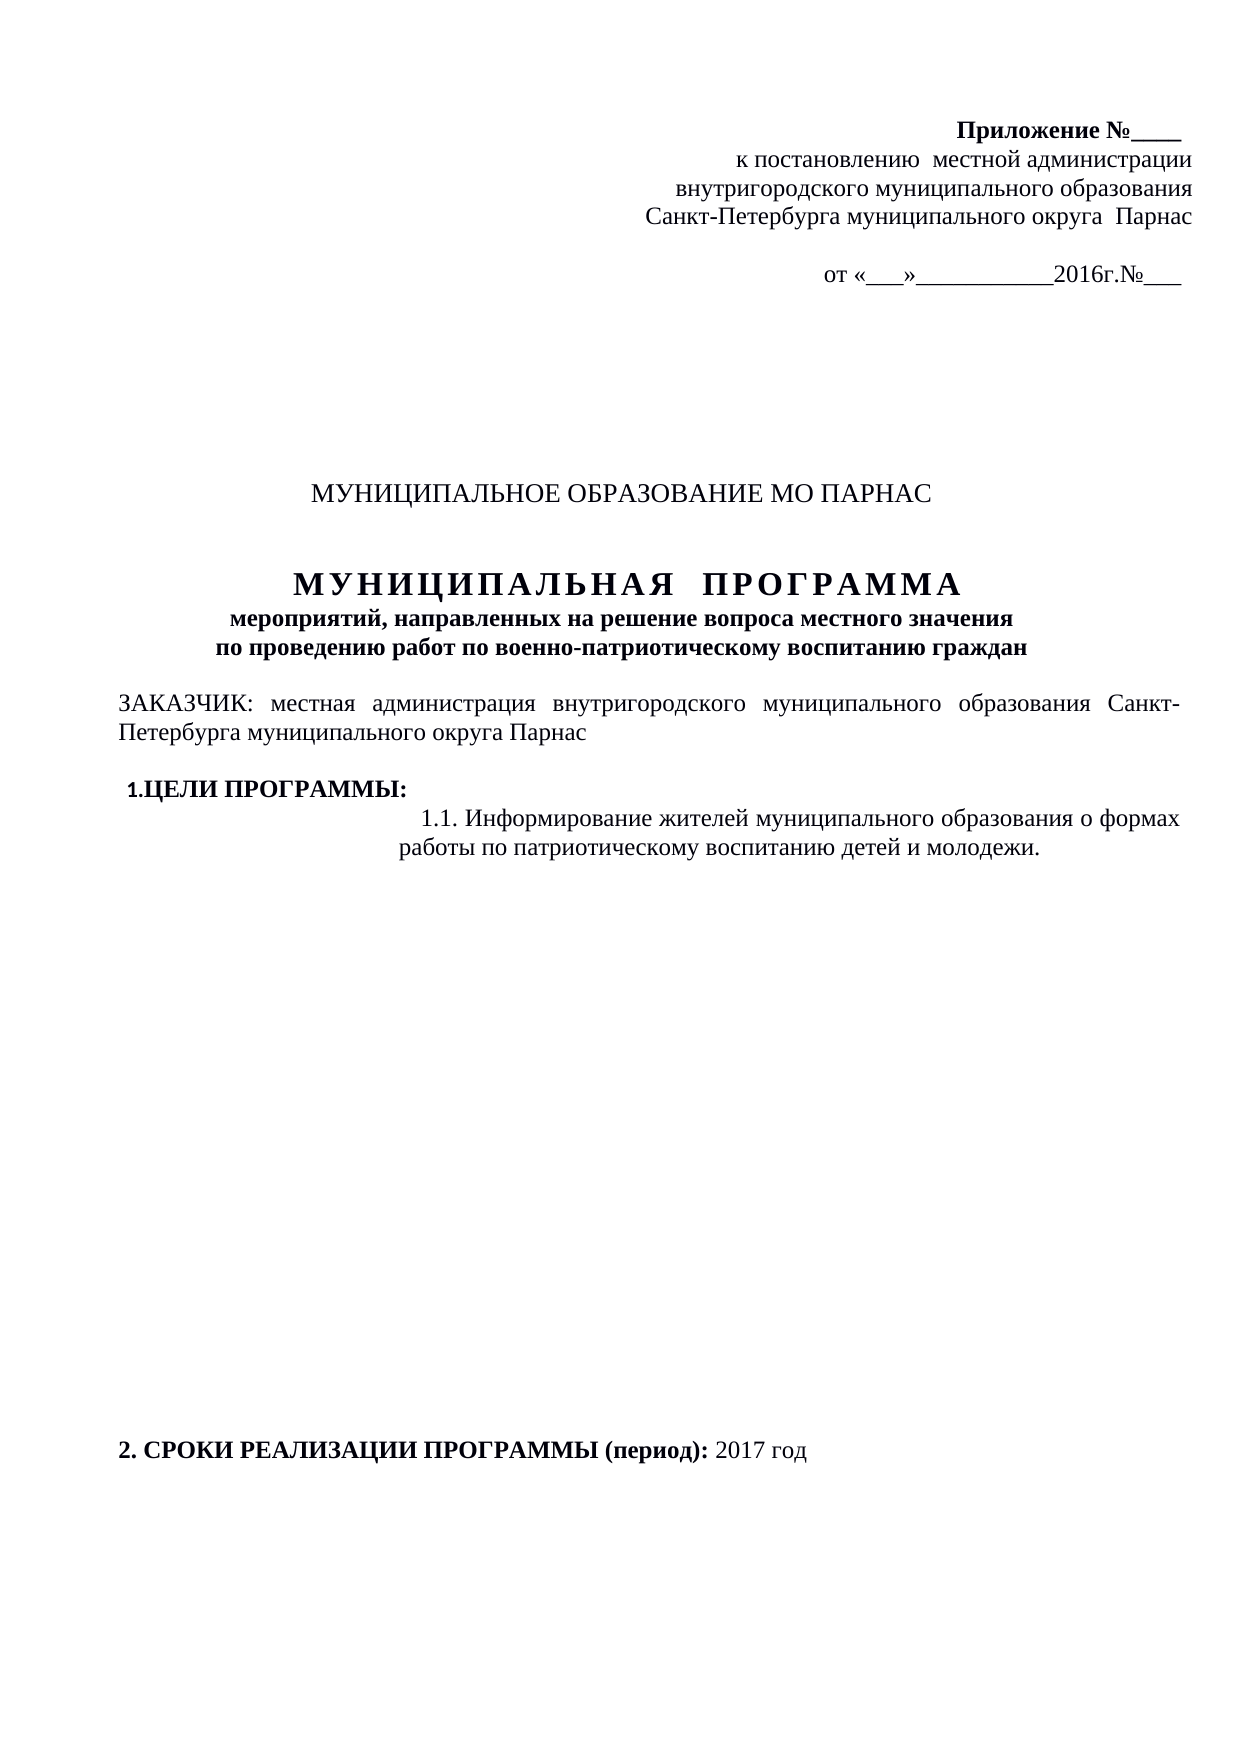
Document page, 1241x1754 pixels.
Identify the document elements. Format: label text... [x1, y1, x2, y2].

text по проведению работ по военно-патриотическому воспитанию граждан [62, 632, 1181, 660]
text мероприятий, направленных на решение вопроса местного значения [62, 603, 1181, 632]
text Санкт-Петербурга муниципального округа Парнас [62, 201, 1192, 230]
text 2. СРОКИ РЕАЛИЗАЦИИ ПРОГРАММЫ (период): 2017 год [118, 1435, 1181, 1463]
text от «___»___________2016г.№___ [62, 259, 1181, 288]
text к постановлению местной администрации [62, 144, 1192, 173]
text ЗАКАЗЧИК: местная администрация внутригородского муниципального образования Санкт-Петербурга муниципального округа Парнас [118, 688, 1181, 746]
text МУНИЦИПАЛЬНОЕ ОБРАЗОВАНИЕ МО ПАРНАС [62, 477, 1181, 508]
text М У Н И Ц И П А Л Ь Н А Я П Р О Г Р А М М А [62, 564, 1181, 603]
text 1.ЦЕЛИ ПРОГРАММЫ: [126, 774, 1181, 803]
text Приложение №____ [118, 115, 1181, 144]
text 1.1. Информирование жителей муниципального образования о формах работы по патриотическому воспитанию детей и молодежи. [80, 803, 1181, 860]
text внутригородского муниципального образования [62, 173, 1192, 201]
